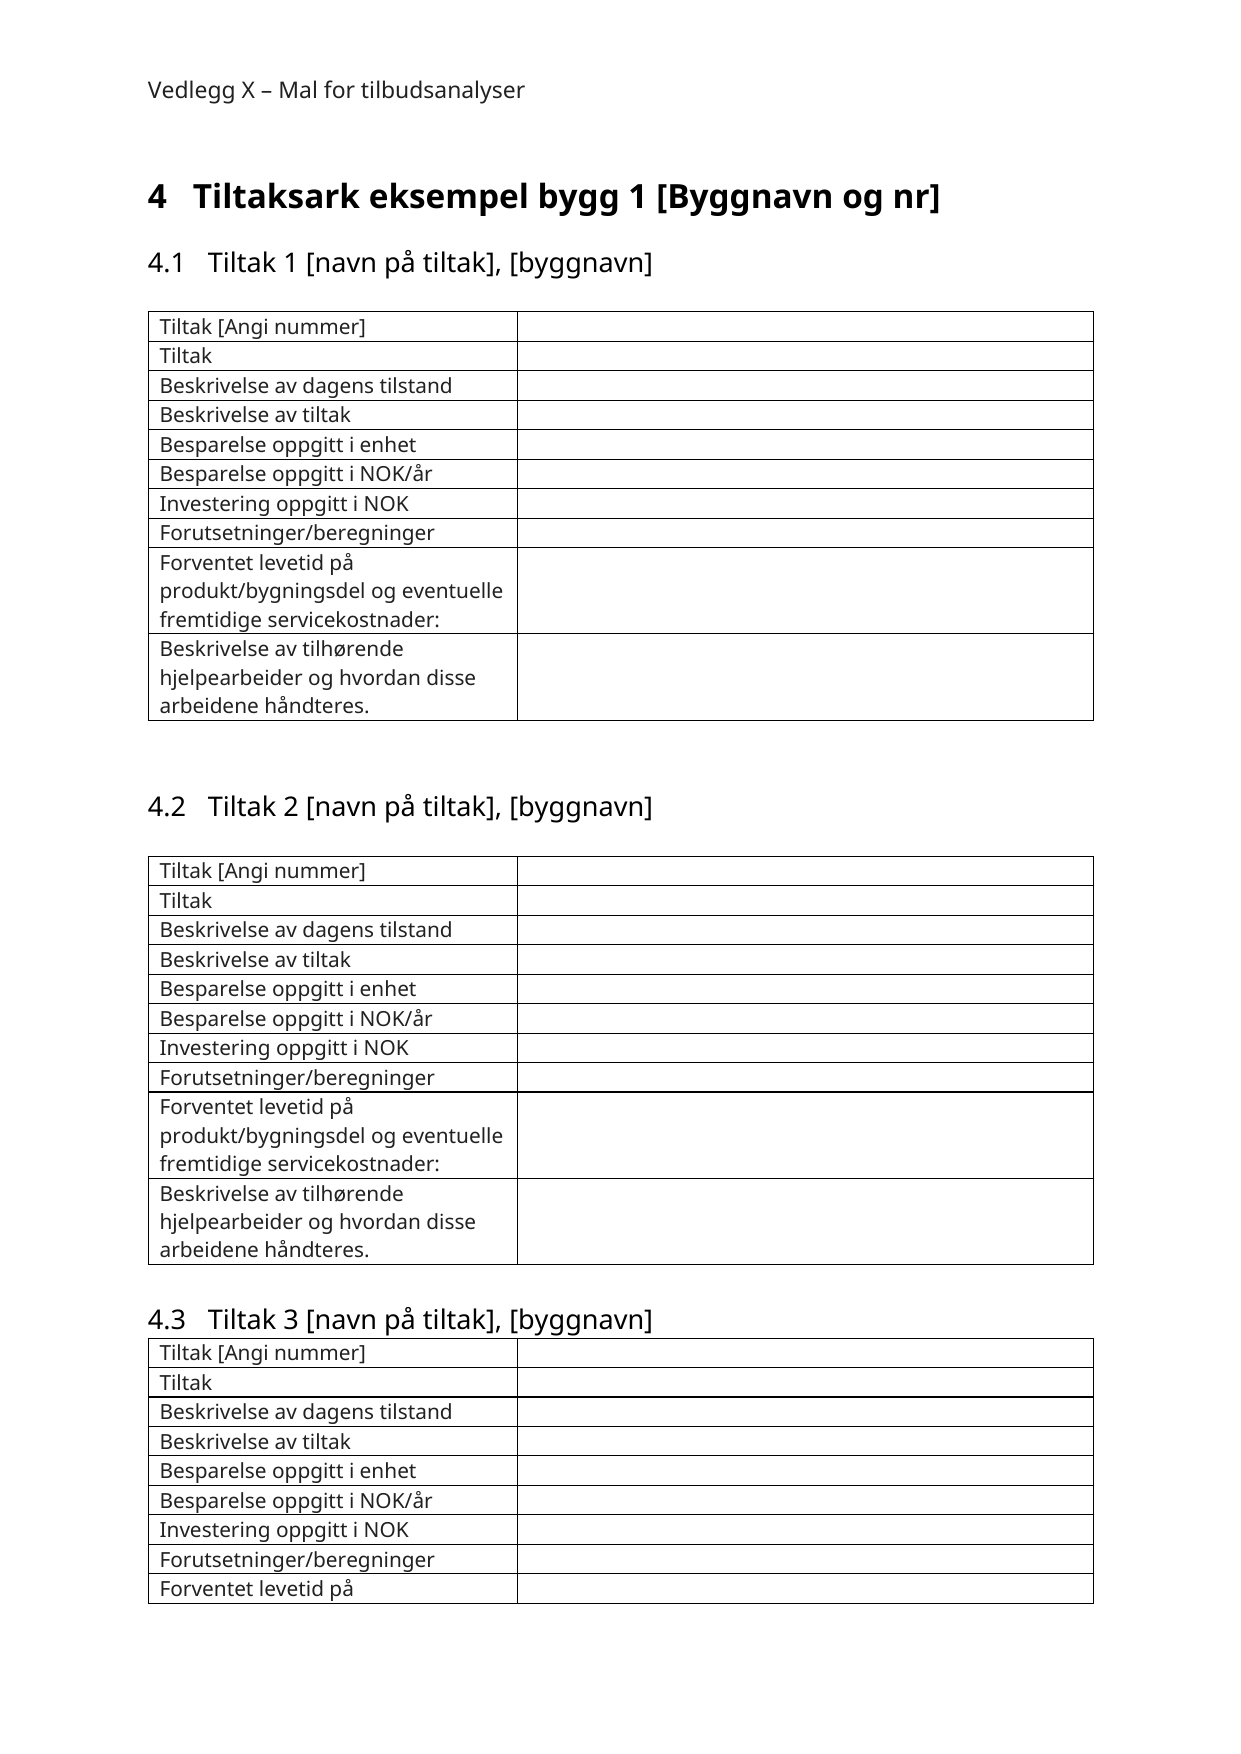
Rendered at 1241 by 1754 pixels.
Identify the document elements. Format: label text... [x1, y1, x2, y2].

table_cell [518, 1515, 528, 1544]
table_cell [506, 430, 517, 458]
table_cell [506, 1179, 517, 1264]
table_cell [518, 548, 1093, 633]
table_cell [1082, 1456, 1093, 1485]
table_cell [1082, 886, 1093, 914]
table_header [518, 1339, 528, 1367]
table_cell [1082, 1034, 1093, 1062]
table_cell [518, 1004, 528, 1032]
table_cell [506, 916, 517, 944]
table_cell [518, 371, 528, 399]
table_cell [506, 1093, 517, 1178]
table_header [1082, 312, 1093, 341]
table_cell [518, 1486, 528, 1514]
table_cell [1082, 1398, 1093, 1426]
table_header [1082, 1339, 1093, 1367]
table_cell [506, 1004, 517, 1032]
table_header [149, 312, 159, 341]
table_cell [1082, 916, 1093, 944]
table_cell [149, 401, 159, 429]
table_cell [518, 1368, 528, 1396]
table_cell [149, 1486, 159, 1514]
table_cell [1082, 1574, 1093, 1603]
table_header [518, 857, 528, 885]
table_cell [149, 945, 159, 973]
table_cell [1082, 1486, 1093, 1514]
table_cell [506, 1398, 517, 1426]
table_cell [518, 1398, 528, 1426]
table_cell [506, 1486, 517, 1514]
table_cell [1082, 1063, 1093, 1091]
table_cell [1082, 430, 1093, 458]
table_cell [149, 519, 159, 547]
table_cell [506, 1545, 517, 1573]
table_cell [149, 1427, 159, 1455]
table_cell [1082, 1515, 1093, 1544]
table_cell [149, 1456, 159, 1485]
table_cell [518, 1427, 528, 1455]
table_cell [1082, 519, 1093, 547]
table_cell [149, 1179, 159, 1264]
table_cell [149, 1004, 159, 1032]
table_cell [518, 975, 528, 1003]
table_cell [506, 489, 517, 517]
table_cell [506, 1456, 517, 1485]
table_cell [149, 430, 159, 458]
table_cell [518, 1034, 528, 1062]
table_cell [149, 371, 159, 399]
table_header [518, 312, 528, 341]
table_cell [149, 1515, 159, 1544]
table_cell [1082, 342, 1093, 370]
table_cell [1082, 371, 1093, 399]
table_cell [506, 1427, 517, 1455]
table_cell [518, 489, 528, 517]
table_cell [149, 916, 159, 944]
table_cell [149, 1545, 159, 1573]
subtitle Tiltak 2 [navn på tiltak], [byggnavn] [148, 787, 1093, 824]
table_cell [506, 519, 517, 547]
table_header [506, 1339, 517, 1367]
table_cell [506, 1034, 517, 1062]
subtitle Tiltak 3 [navn på tiltak], [byggnavn] [148, 1301, 1093, 1337]
table_cell [518, 1545, 528, 1573]
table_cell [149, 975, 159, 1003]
table_cell [518, 1179, 1093, 1264]
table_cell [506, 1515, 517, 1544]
table_cell [518, 430, 528, 458]
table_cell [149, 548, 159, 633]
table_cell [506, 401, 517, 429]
table_cell [518, 460, 528, 488]
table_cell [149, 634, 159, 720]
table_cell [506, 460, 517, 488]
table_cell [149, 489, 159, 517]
table_cell [518, 945, 528, 973]
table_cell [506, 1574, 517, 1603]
table_cell [518, 401, 528, 429]
table_cell [1082, 401, 1093, 429]
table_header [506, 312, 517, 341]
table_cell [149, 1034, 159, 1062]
table_cell [1082, 460, 1093, 488]
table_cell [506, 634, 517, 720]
table_cell [1082, 1004, 1093, 1032]
table_cell [1082, 1427, 1093, 1455]
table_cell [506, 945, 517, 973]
table_header [1082, 857, 1093, 885]
table_cell [518, 886, 528, 914]
table_cell [1082, 945, 1093, 973]
table_cell [518, 916, 528, 944]
subtitle Tiltaksark eksempel bygg 1 [Byggnavn og nr] [148, 173, 1093, 218]
table_cell [1082, 975, 1093, 1003]
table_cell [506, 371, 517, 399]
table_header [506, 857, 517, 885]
table_cell [518, 1456, 528, 1485]
table_cell [518, 634, 1093, 720]
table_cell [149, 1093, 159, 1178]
table_cell [518, 1093, 1093, 1178]
table_cell [518, 1574, 528, 1603]
table_cell [1082, 1545, 1093, 1573]
table_cell [518, 342, 528, 370]
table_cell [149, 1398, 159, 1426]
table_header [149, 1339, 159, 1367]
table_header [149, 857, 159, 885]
table_cell [1082, 1368, 1093, 1396]
table_cell [518, 1063, 528, 1091]
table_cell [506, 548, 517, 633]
table_cell [1082, 489, 1093, 517]
subtitle Tiltak 1 [navn på tiltak], [byggnavn] [148, 243, 1093, 280]
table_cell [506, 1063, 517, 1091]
table_cell [518, 519, 528, 547]
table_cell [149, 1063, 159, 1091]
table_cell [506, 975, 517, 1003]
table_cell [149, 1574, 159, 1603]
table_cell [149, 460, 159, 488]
